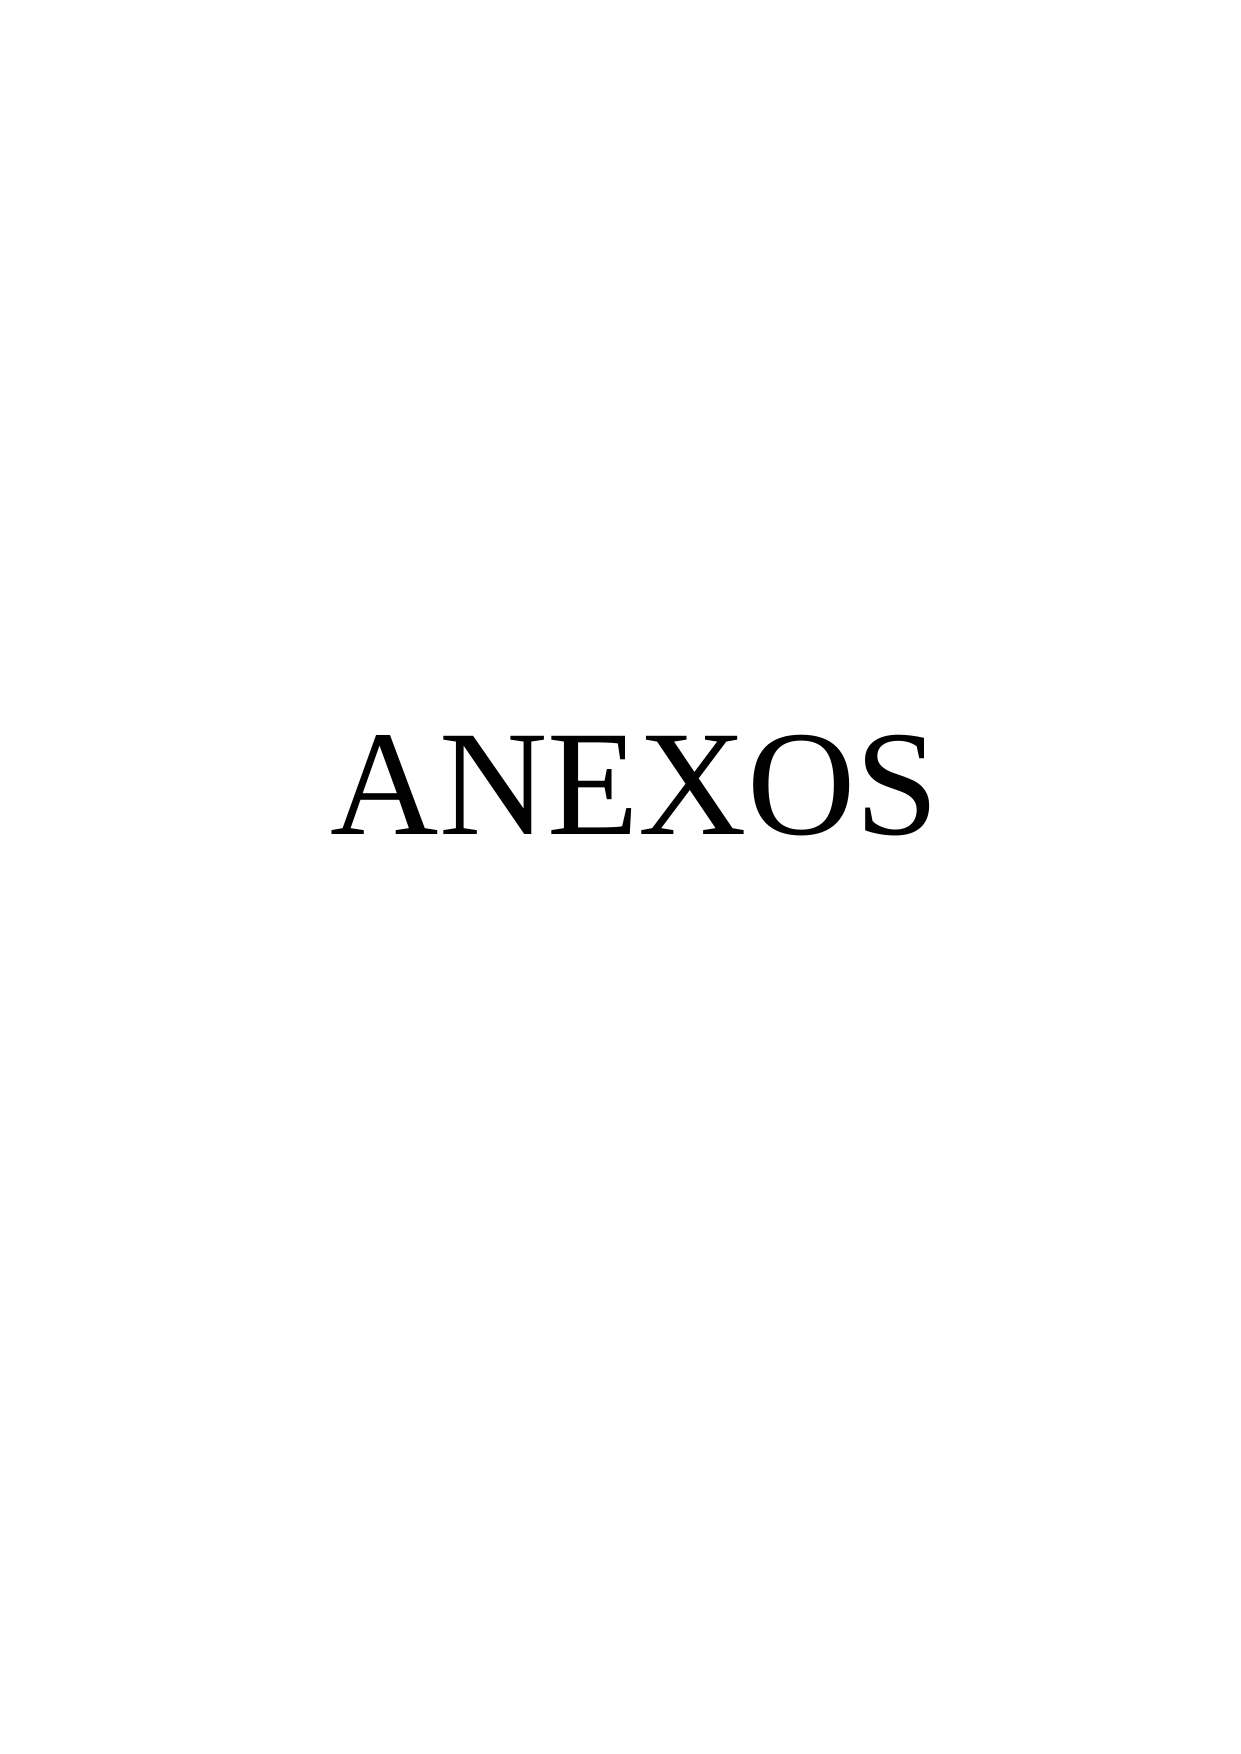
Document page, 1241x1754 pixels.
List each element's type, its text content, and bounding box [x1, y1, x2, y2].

text ANEXOS [177, 695, 1092, 867]
